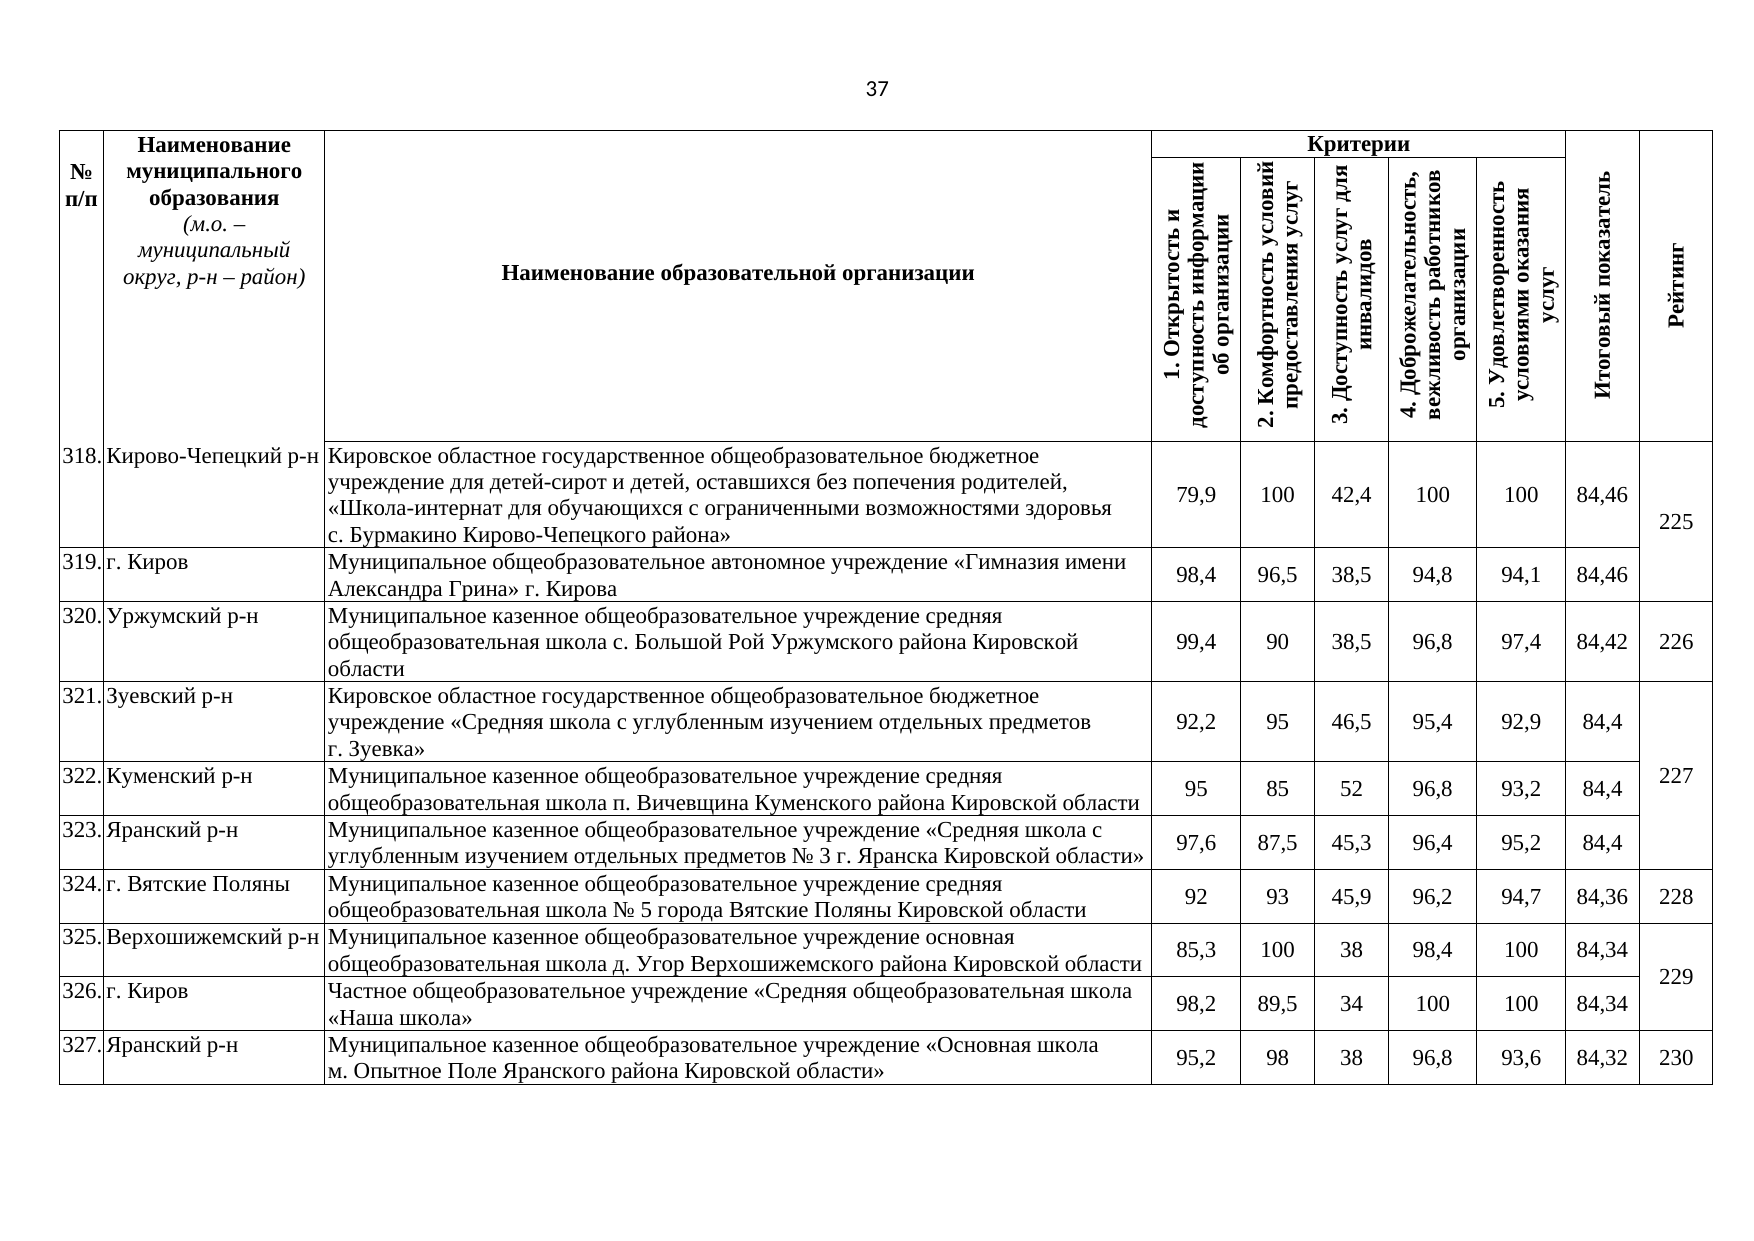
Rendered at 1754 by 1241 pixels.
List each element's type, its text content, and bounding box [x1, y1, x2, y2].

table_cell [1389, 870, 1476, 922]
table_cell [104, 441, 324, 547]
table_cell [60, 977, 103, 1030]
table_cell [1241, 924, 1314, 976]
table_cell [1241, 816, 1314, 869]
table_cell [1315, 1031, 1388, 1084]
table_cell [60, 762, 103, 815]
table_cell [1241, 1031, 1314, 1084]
table_header Критерии [1152, 131, 1565, 157]
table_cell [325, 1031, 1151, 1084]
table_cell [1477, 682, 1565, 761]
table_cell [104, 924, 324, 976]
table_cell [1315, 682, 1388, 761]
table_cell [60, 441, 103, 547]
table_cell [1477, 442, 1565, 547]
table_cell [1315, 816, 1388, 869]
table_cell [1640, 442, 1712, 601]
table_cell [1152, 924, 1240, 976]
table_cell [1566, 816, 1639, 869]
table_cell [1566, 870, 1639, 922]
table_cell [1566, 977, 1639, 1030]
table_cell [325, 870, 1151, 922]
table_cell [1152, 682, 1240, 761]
table_cell 1. Открытость и доступность информации об организации [1152, 158, 1240, 441]
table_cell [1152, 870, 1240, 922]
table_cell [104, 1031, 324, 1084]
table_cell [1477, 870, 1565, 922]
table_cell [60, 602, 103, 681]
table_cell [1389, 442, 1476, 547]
table_header Наименование муниципального образования (м.о. – муниципальный округ, р-н – район) [104, 131, 324, 441]
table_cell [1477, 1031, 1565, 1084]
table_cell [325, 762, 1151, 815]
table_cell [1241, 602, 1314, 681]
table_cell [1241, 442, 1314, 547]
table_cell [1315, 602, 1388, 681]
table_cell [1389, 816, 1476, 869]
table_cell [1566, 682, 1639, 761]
table_header Итоговый показатель [1566, 131, 1639, 441]
table_header Рейтинг [1640, 131, 1712, 441]
table_header [60, 131, 103, 157]
table_cell 4. Доброжелательность, вежливость работников организации [1389, 158, 1476, 441]
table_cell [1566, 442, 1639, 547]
table_cell 5. Удовлетворенность условиями оказания услуг [1477, 158, 1565, 441]
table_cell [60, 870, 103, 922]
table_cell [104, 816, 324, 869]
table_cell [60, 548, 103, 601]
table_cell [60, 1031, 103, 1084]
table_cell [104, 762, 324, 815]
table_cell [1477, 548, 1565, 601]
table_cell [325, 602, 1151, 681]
table_cell 2. Комфортность условий предоставления услуг [1241, 158, 1314, 441]
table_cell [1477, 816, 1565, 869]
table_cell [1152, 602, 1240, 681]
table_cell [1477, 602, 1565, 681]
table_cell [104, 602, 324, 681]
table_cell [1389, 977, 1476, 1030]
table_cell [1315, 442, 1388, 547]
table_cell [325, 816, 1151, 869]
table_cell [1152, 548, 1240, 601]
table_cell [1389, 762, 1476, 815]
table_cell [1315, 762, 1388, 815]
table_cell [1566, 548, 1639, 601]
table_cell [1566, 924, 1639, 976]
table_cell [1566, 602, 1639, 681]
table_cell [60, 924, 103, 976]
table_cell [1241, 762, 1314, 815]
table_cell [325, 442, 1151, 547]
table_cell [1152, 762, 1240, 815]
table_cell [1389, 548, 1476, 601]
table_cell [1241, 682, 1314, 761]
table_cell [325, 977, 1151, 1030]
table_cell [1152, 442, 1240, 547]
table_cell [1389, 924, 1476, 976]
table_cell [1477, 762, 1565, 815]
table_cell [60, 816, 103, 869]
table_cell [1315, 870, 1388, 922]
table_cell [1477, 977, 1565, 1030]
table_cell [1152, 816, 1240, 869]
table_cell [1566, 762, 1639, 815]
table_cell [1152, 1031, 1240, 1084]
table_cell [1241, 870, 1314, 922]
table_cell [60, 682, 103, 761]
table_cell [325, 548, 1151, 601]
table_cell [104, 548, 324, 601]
table_header Наименование образовательной организации [325, 131, 1151, 441]
table_cell 3. Доступность услуг для инвалидов [1315, 158, 1388, 441]
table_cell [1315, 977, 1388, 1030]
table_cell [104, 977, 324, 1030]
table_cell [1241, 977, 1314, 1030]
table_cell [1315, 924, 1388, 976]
table_cell № п/п [60, 157, 103, 441]
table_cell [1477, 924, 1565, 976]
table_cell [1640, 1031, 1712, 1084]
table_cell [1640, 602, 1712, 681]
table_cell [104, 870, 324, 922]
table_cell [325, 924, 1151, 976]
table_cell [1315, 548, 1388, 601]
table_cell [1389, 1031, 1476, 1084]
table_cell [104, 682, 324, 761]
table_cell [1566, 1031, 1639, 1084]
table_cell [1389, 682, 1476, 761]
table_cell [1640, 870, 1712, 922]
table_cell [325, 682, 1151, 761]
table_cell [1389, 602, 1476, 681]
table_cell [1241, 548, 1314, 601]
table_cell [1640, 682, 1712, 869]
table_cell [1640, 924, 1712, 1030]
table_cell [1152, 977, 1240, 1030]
